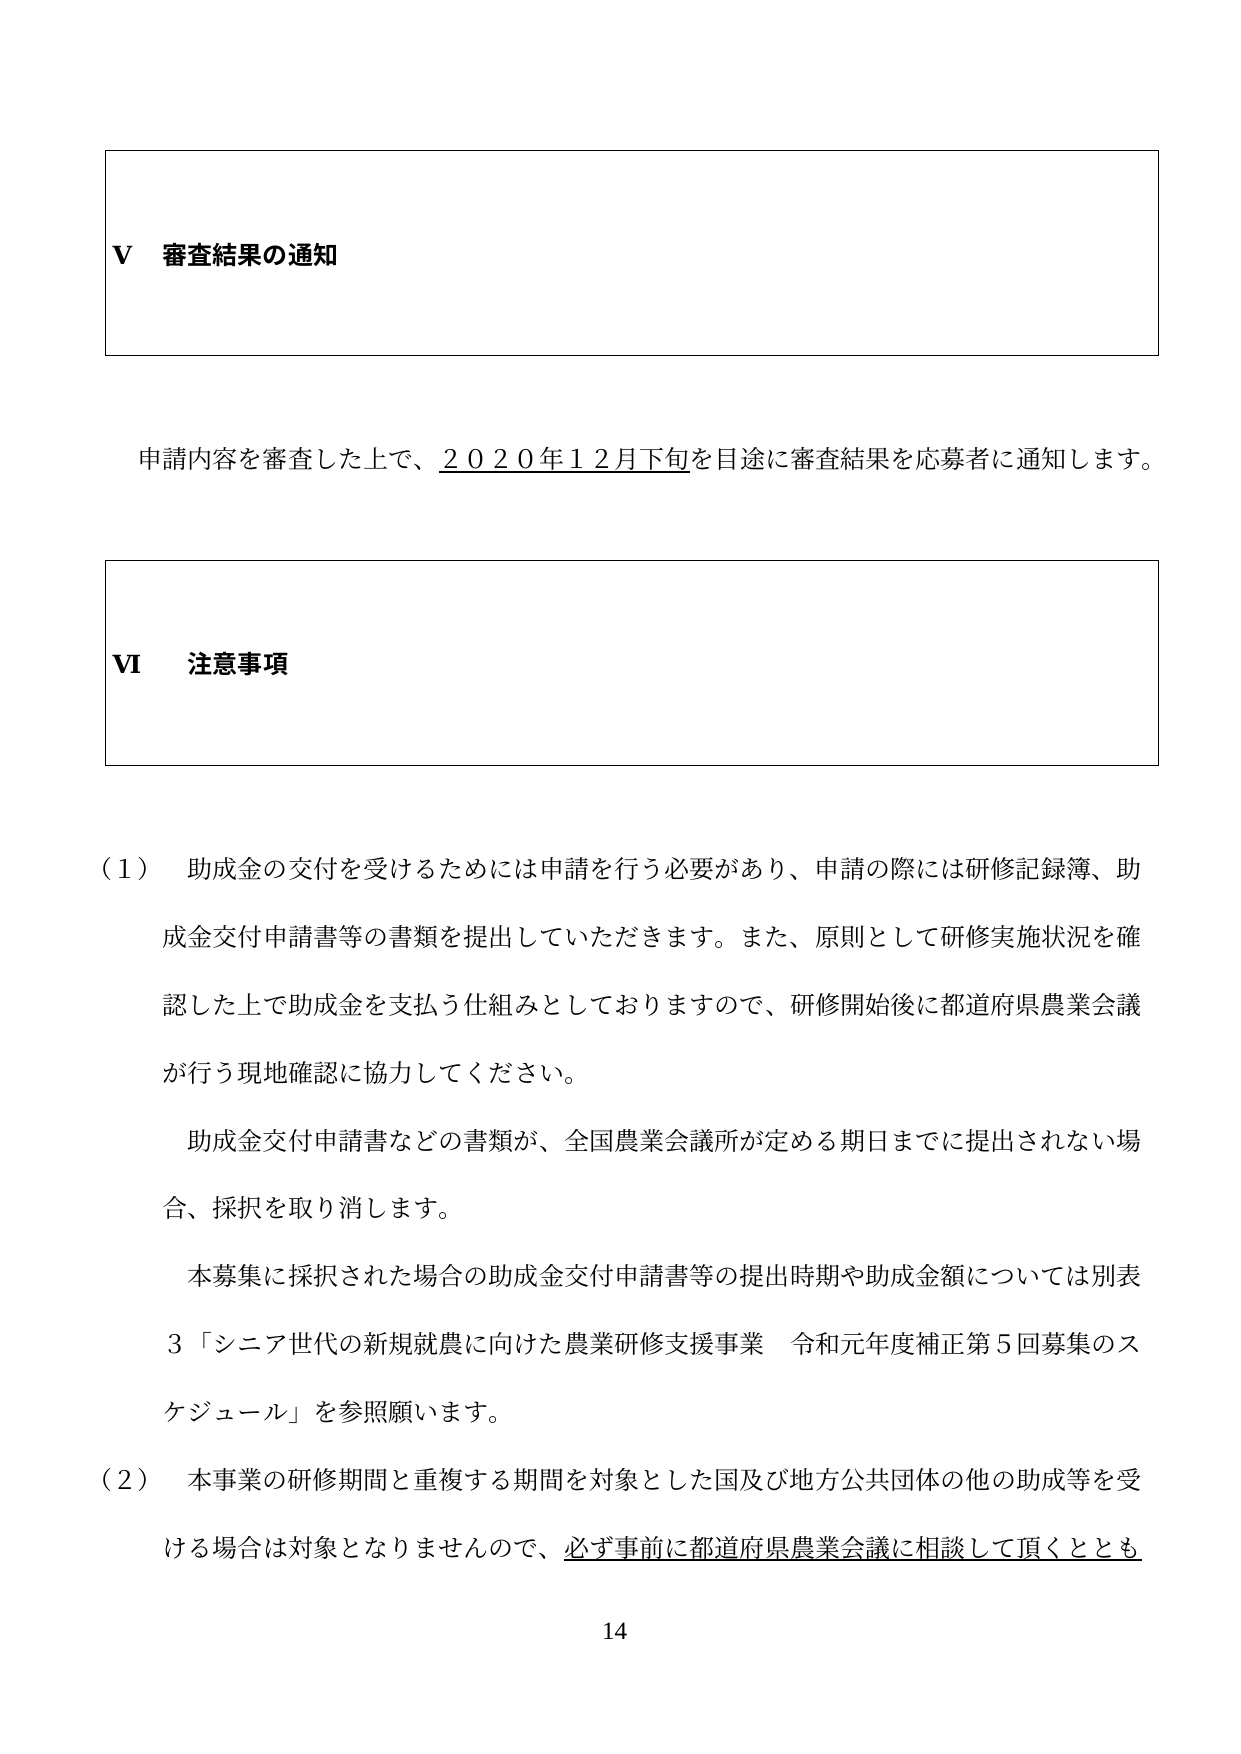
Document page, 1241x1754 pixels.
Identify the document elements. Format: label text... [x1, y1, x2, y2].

text 助成金交付申請書などの書類が、全国農業会議所が定める期日までに提出されない場合、採択を取り消します。 [137, 1105, 1141, 1241]
text （１） 助成金の交付を受けるためには申請を行う必要があり、申請の際には研修記録簿、助成金交付申請書等の書類を提出していただきます。また、原則として研修実施状況を確認した上で助成金を支払う仕組みとしておりますので、研修開始後に都道府県農業会議が行う現地確認に協力してください。 [87, 834, 1141, 1105]
table_header Ⅴ 審査結果の通知 [106, 151, 1158, 355]
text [87, 1445, 1141, 1581]
table_header Ⅵ 注意事項 [106, 561, 1158, 765]
text 申請内容を審査した上で、２０２０年１２月下旬を目途に審査結果を応募者に通知します。 [87, 424, 1141, 492]
text 本募集に採択された場合の助成金交付申請書等の提出時期や助成金額については別表３「シニア世代の新規就農に向けた農業研修支援事業 令和元年度補正第５回募集のスケジュール」を参照願います。 [137, 1241, 1141, 1445]
